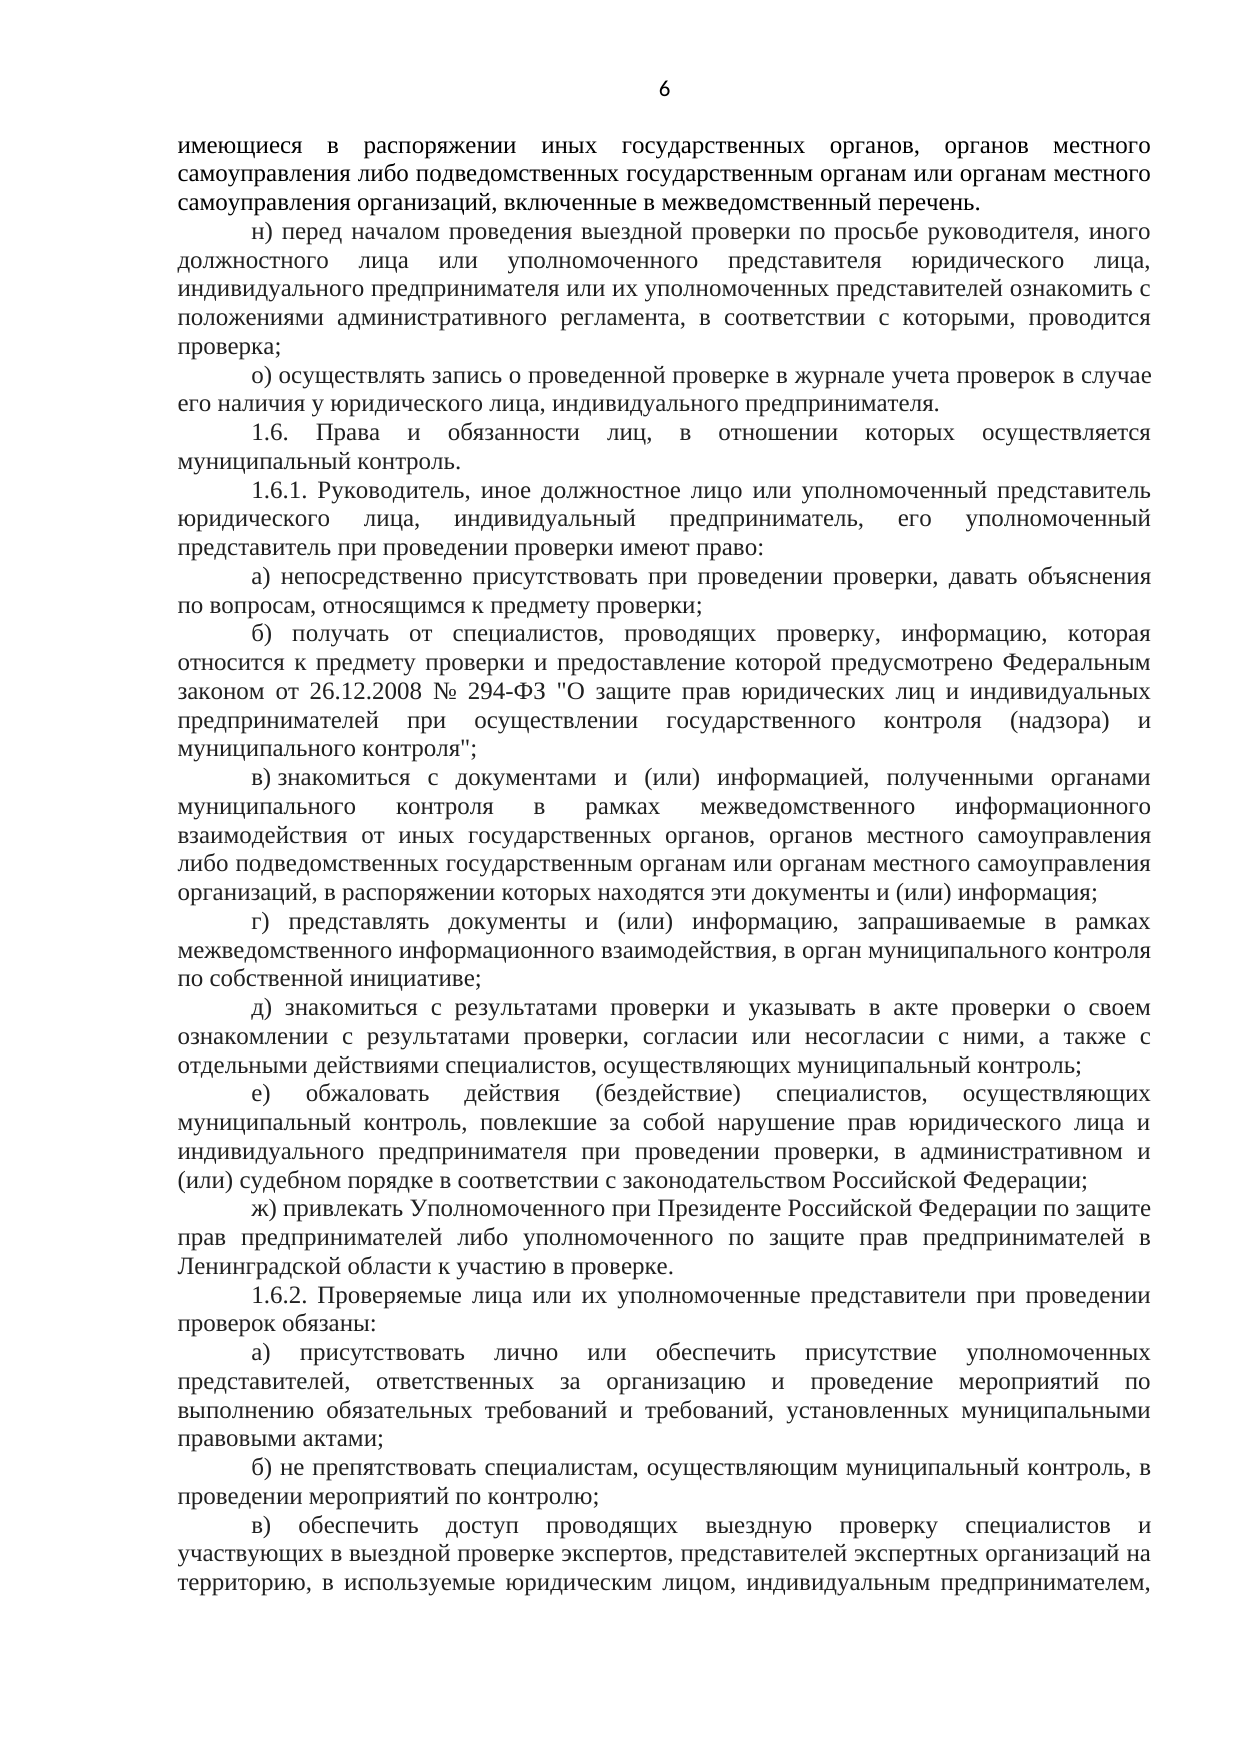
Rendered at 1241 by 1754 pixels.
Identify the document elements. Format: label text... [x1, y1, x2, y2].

text г) представлять документы и (или) информацию, запрашиваемые в рамках межведомственного информационного взаимодействия, в орган муниципального контроля по собственной инициативе; [177, 906, 1152, 992]
text ж) привлекать Уполномоченного при Президенте Российской Федерации по защите прав предпринимателей либо уполномоченного по защите прав предпринимателей в Ленинградской области к участию в проверке. [177, 1193, 1152, 1280]
text в) знакомиться с документами и (или) информацией, полученными органами муниципального контроля в рамках межведомственного информационного взаимодействия от иных государственных органов, органов местного самоуправления либо подведомственных государственным органам или органам местного самоуправления организаций, в распоряжении которых находятся эти документы и (или) информация; [177, 762, 1152, 906]
text о) осуществлять запись о проведенной проверке в журнале учета проверок в случае его наличия у юридического лица, индивидуального предпринимателя. [177, 360, 1152, 417]
text б) получать от специалистов, проводящих проверку, информацию, которая относится к предмету проверки и предоставление которой предусмотрено Федеральным законом от 26.12.2008 № 294-ФЗ "О защите прав юридических лиц и индивидуальных предпринимателей при осуществлении государственного контроля (надзора) и муниципального контроля"; [177, 618, 1152, 762]
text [177, 1510, 1152, 1596]
text д) знакомиться с результатами проверки и указывать в акте проверки о своем ознакомлении с результатами проверки, согласии или несогласии с ними, а также с отдельными действиями специалистов, осуществляющих муниципальный контроль; [177, 992, 1152, 1078]
text б) не препятствовать специалистам, осуществляющим муниципальный контроль, в проведении мероприятий по контролю; [177, 1452, 1152, 1510]
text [177, 130, 1152, 216]
text е) обжаловать действия (бездействие) специалистов, осуществляющих муниципальный контроль, повлекшие за собой нарушение прав юридического лица и индивидуального предпринимателя при проведении проверки, в административном и (или) судебном порядке в соответствии с законодательством Российской Федерации; [177, 1078, 1152, 1193]
text н) перед началом проведения выездной проверки по просьбе руководителя, иного должностного лица или уполномоченного представителя юридического лица, индивидуального предпринимателя или их уполномоченных представителей ознакомить с положениями административного регламента, в соответствии с которыми, проводится проверка; [177, 216, 1152, 360]
text а) непосредственно присутствовать при проведении проверки, давать объяснения по вопросам, относящимся к предмету проверки; [177, 561, 1152, 618]
text а) присутствовать лично или обеспечить присутствие уполномоченных представителей, ответственных за организацию и проведение мероприятий по выполнению обязательных требований и требований, установленных муниципальными правовыми актами; [177, 1337, 1152, 1452]
text 1.6. Права и обязанности лиц, в отношении которых осуществляется муниципальный контроль. [177, 417, 1152, 475]
text 1.6.1. Руководитель, иное должностное лицо или уполномоченный представитель юридического лица, индивидуальный предприниматель, его уполномоченный представитель при проведении проверки имеют право: [177, 475, 1152, 561]
text 1.6.2. Проверяемые лица или их уполномоченные представители при проведении проверок обязаны: [177, 1280, 1152, 1337]
